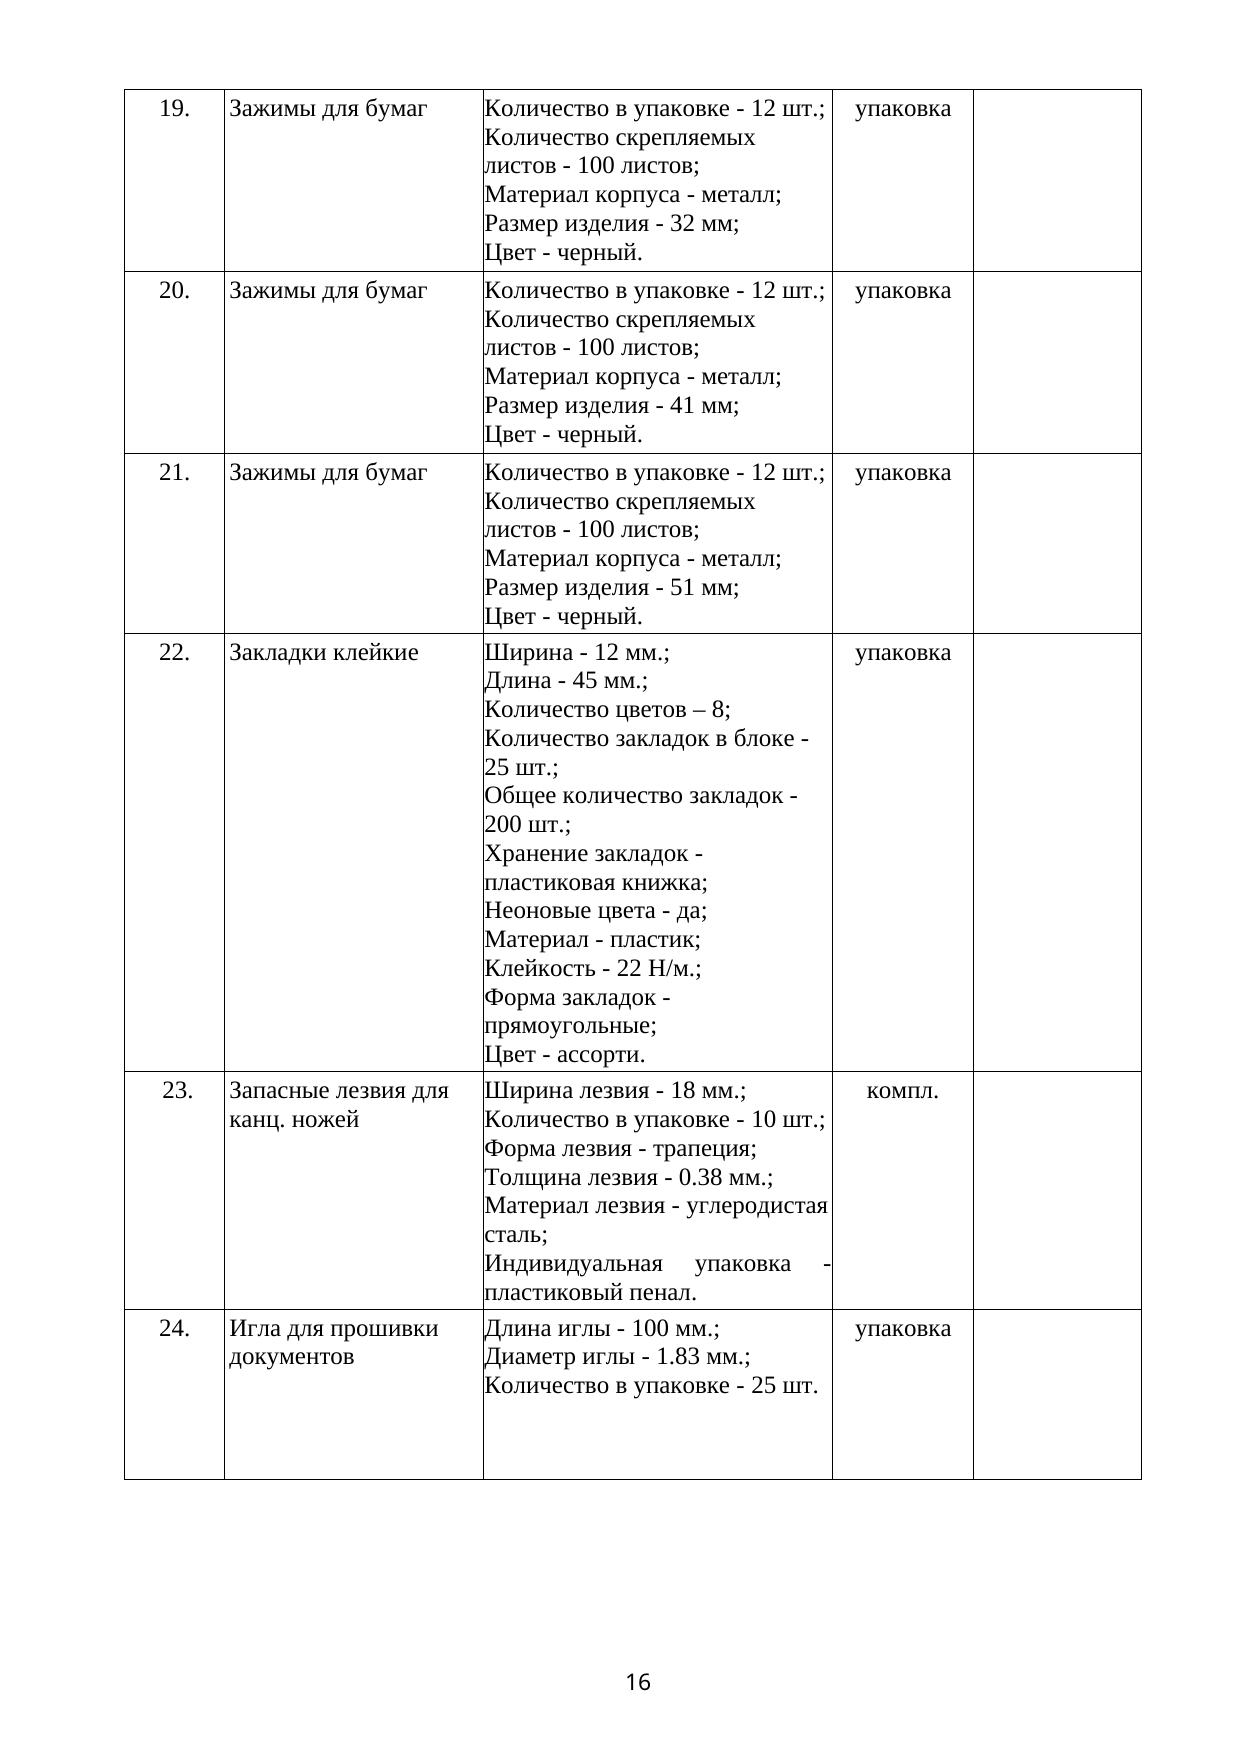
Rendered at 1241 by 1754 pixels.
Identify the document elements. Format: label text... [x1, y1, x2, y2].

table_cell Запасные лезвия для канц. ножей [225, 1072, 483, 1308]
table_cell упаковка [833, 90, 973, 271]
table_cell Длина иглы - 100 мм.; Диаметр иглы - 1.83 мм.; Количество в упаковке - 25 шт. [484, 1370, 832, 1479]
table_cell Закладки клейкие [225, 634, 483, 1071]
table_cell Количество в упаковке - 12 шт.; Количество скрепляемых листов - 100 листов; Материал корпуса - металл; Размер изделия - 32 мм; Цвет - черный. [484, 237, 832, 271]
table_cell [974, 1072, 1141, 1308]
table_cell [974, 90, 1141, 271]
table_cell Зажимы для бумаг [225, 454, 483, 633]
table_cell Игла для прошивки документов [225, 1310, 483, 1479]
table_cell Количество в упаковке - 12 шт.; Количество скрепляемых листов - 100 листов; Материал корпуса - металл; Размер изделия - 41 мм; Цвет - черный. [484, 419, 832, 453]
table_cell [974, 272, 1141, 453]
table_cell упаковка [833, 272, 973, 453]
table_cell упаковка [833, 454, 973, 633]
table_cell 23. [125, 1072, 224, 1308]
table_cell Зажимы для бумаг [225, 90, 483, 271]
table_cell компл. [833, 1072, 973, 1308]
table_cell упаковка [833, 1310, 973, 1479]
table_cell 24. [125, 1310, 224, 1479]
table_cell Зажимы для бумаг [225, 272, 483, 453]
table_cell 22. [125, 634, 224, 1071]
table_cell 20. [125, 272, 224, 453]
table_cell [974, 634, 1141, 1071]
table_cell [974, 1310, 1141, 1479]
table_cell [974, 454, 1141, 633]
table_cell упаковка [833, 634, 973, 1071]
table_cell 21. [125, 454, 224, 633]
table_cell Ширина лезвия - 18 мм.; Количество в упаковке - 10 шт.; Форма лезвия - трапеция; Толщина лезвия - 0.38 мм.; Материал лезвия - углеродистая сталь; Индивидуальная упаковка - пластиковый пенал. [484, 1248, 832, 1308]
table_cell Количество в упаковке - 12 шт.; Количество скрепляемых листов - 100 листов; Материал корпуса - металл; Размер изделия - 51 мм; Цвет - черный. [484, 601, 832, 633]
table_cell 19. [125, 90, 224, 271]
